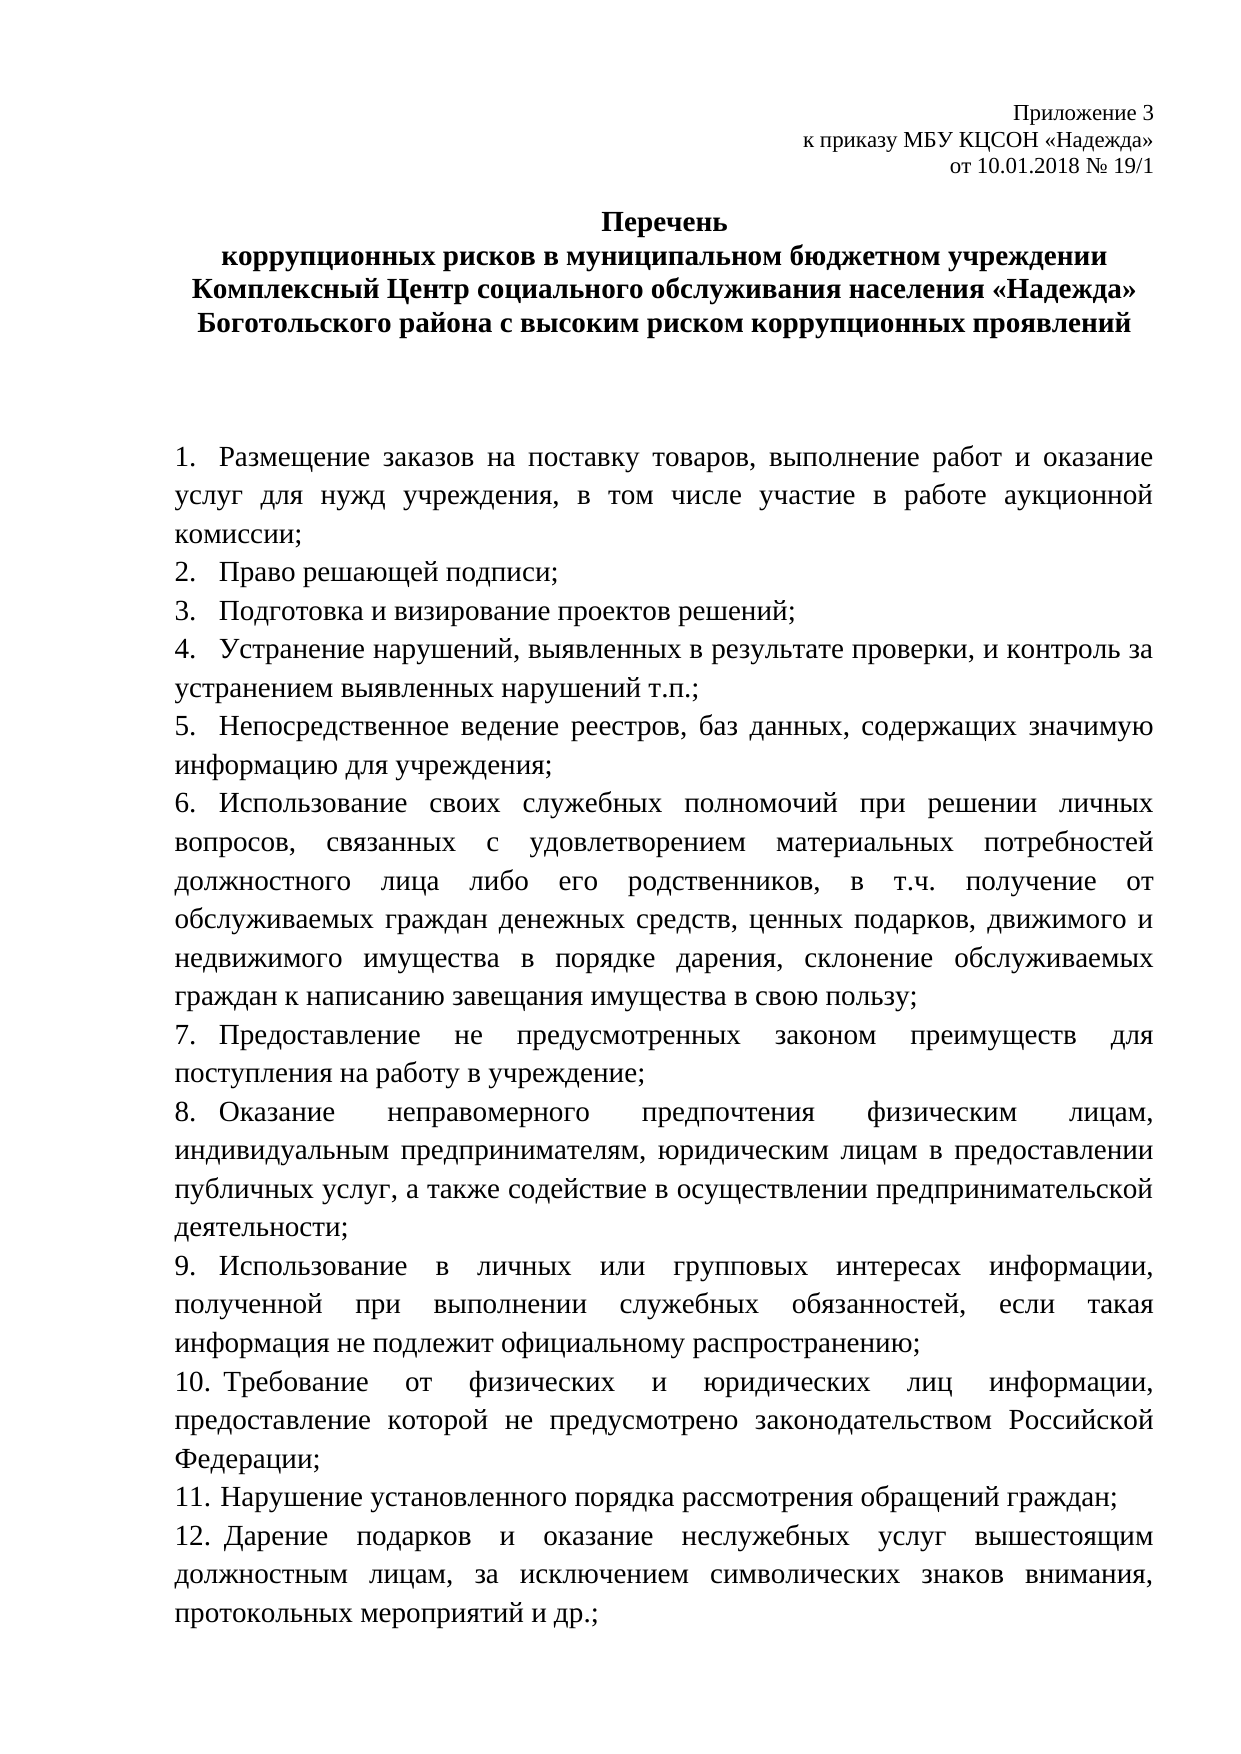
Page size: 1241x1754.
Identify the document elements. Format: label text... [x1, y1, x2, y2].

list Подготовка и визирование проектов решений; [174, 589, 1154, 628]
text Приложение 3 [742, 99, 1154, 126]
list Требование от физических и юридических лиц информации, предоставление которой не предусмотрено законодательством Российской Федерации; [174, 1360, 1154, 1476]
text от 10.01.2018 № 19/1 [742, 152, 1154, 179]
list Непосредственное ведение реестров, баз данных, содержащих значимую информацию для учреждения; [174, 705, 1154, 782]
list Устранение нарушений, выявленных в результате проверки, и контроль за устранением выявленных нарушений т.п.; [174, 628, 1154, 705]
list Использование в личных или групповых интересах информации, полученной при выполнении служебных обязанностей, если такая информация не подлежит официальному распространению; [174, 1244, 1154, 1360]
text коррупционных рисков в муниципальном бюджетном учреждении Комплексный Центр социального обслуживания населения «Надежда» Боготольского района с высоким риском коррупционных проявлений [174, 238, 1154, 339]
text к приказу МБУ КЦСОН «Надежда» [742, 126, 1154, 152]
list Оказание неправомерного предпочтения физическим лицам, индивидуальным предпринимателям, юридическим лицам в предоставлении публичных услуг, а также содействие в осуществлении предпринимательской деятельности; [174, 1090, 1154, 1244]
list Дарение подарков и оказание неслужебных услуг вышестоящим должностным лицам, за исключением символических знаков внимания, протокольных мероприятий и др.; [174, 1514, 1154, 1630]
text Перечень [174, 205, 1154, 238]
list Размещение заказов на поставку товаров, выполнение работ и оказание услуг для нужд учреждения, в том числе участие в работе аукционной комиссии; [174, 435, 1154, 551]
list Право решающей подписи; [174, 551, 1154, 589]
list Нарушение установленного порядка рассмотрения обращений граждан; [174, 1476, 1154, 1514]
list Предоставление не предусмотренных законом преимуществ для поступления на работу в учреждение; [174, 1013, 1154, 1090]
list Использование своих служебных полномочий при решении личных вопросов, связанных с удовлетворением материальных потребностей должностного лица либо его родственников, в т.ч. получение от обслуживаемых граждан денежных средств, ценных подарков, движимого и недвижимого имущества в порядке дарения, склонение обслуживаемых граждан к написанию завещания имущества в свою пользу; [174, 782, 1154, 1013]
